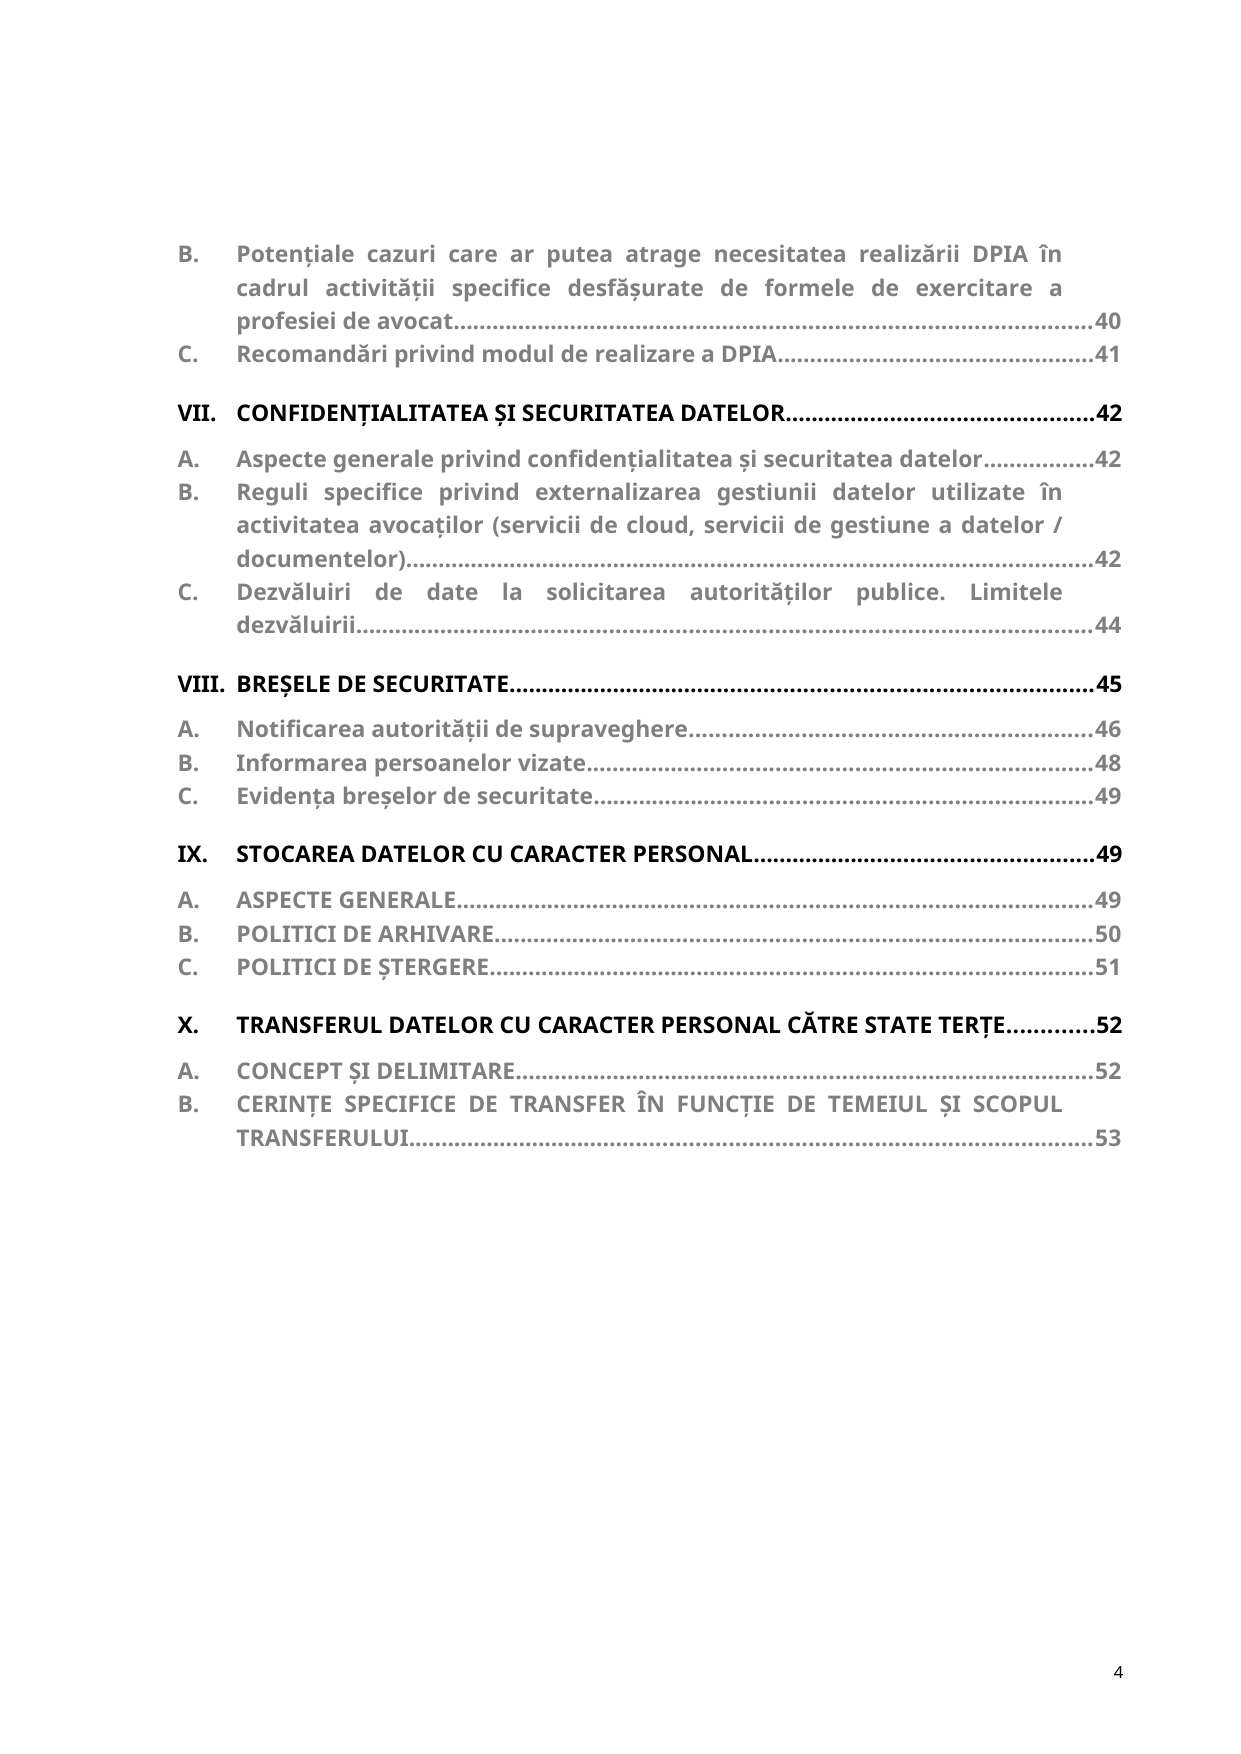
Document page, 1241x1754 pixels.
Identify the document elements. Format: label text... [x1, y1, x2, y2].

text C. Dezvăluiri de date la solicitarea autorităților publice. Limitele dezvăluirii 44 [177, 574, 1064, 640]
text VIII. Breșele de securitate 45 [177, 665, 1093, 699]
text VII. Confidențialitatea și securitatea datelor 42 [177, 394, 1093, 428]
text A. CONCEPT ȘI DELIMITARE 52 [177, 1053, 1064, 1086]
text IX. STOCAREA DATELOR CU CARACTER PERSONAL 49 [177, 836, 1093, 869]
text A. ASPECTE GENERALE 49 [177, 882, 1064, 915]
text B. CERINȚE SPECIFICE DE TRANSFER ÎN FUNCȚIE DE TEMEIUL ȘI SCOPUL TRANSFERULUI 53 [177, 1086, 1064, 1153]
text B. POLITICI DE ARHIVARE 50 [177, 915, 1064, 949]
text C. POLITICI DE ȘTERGERE 51 [177, 949, 1064, 982]
text B. Informarea persoanelor vizate 48 [177, 744, 1064, 778]
text B. Reguli specifice privind externalizarea gestiunii datelor utilizate în activitatea avocaților (servicii de cloud, servicii de gestiune a datelor / documentelor) 42 [177, 474, 1064, 574]
text A. Aspecte generale privind confidențialitatea și securitatea datelor 42 [177, 440, 1064, 474]
text X. TRANSFERUL DATELOR CU CARACTER PERSONAL CĂTRE STATE TERȚE 52 [177, 1007, 1093, 1040]
text B. Potențiale cazuri care ar putea atrage necesitatea realizării DPIA în cadrul activității specifice desfășurate de formele de exercitare a profesiei de avocat 40 [177, 236, 1064, 336]
text A. Notificarea autorității de supraveghere 46 [177, 711, 1064, 744]
text C. Evidența breșelor de securitate 49 [177, 778, 1064, 811]
text C. Recomandări privind modul de realizare a DPIA 41 [177, 336, 1064, 369]
